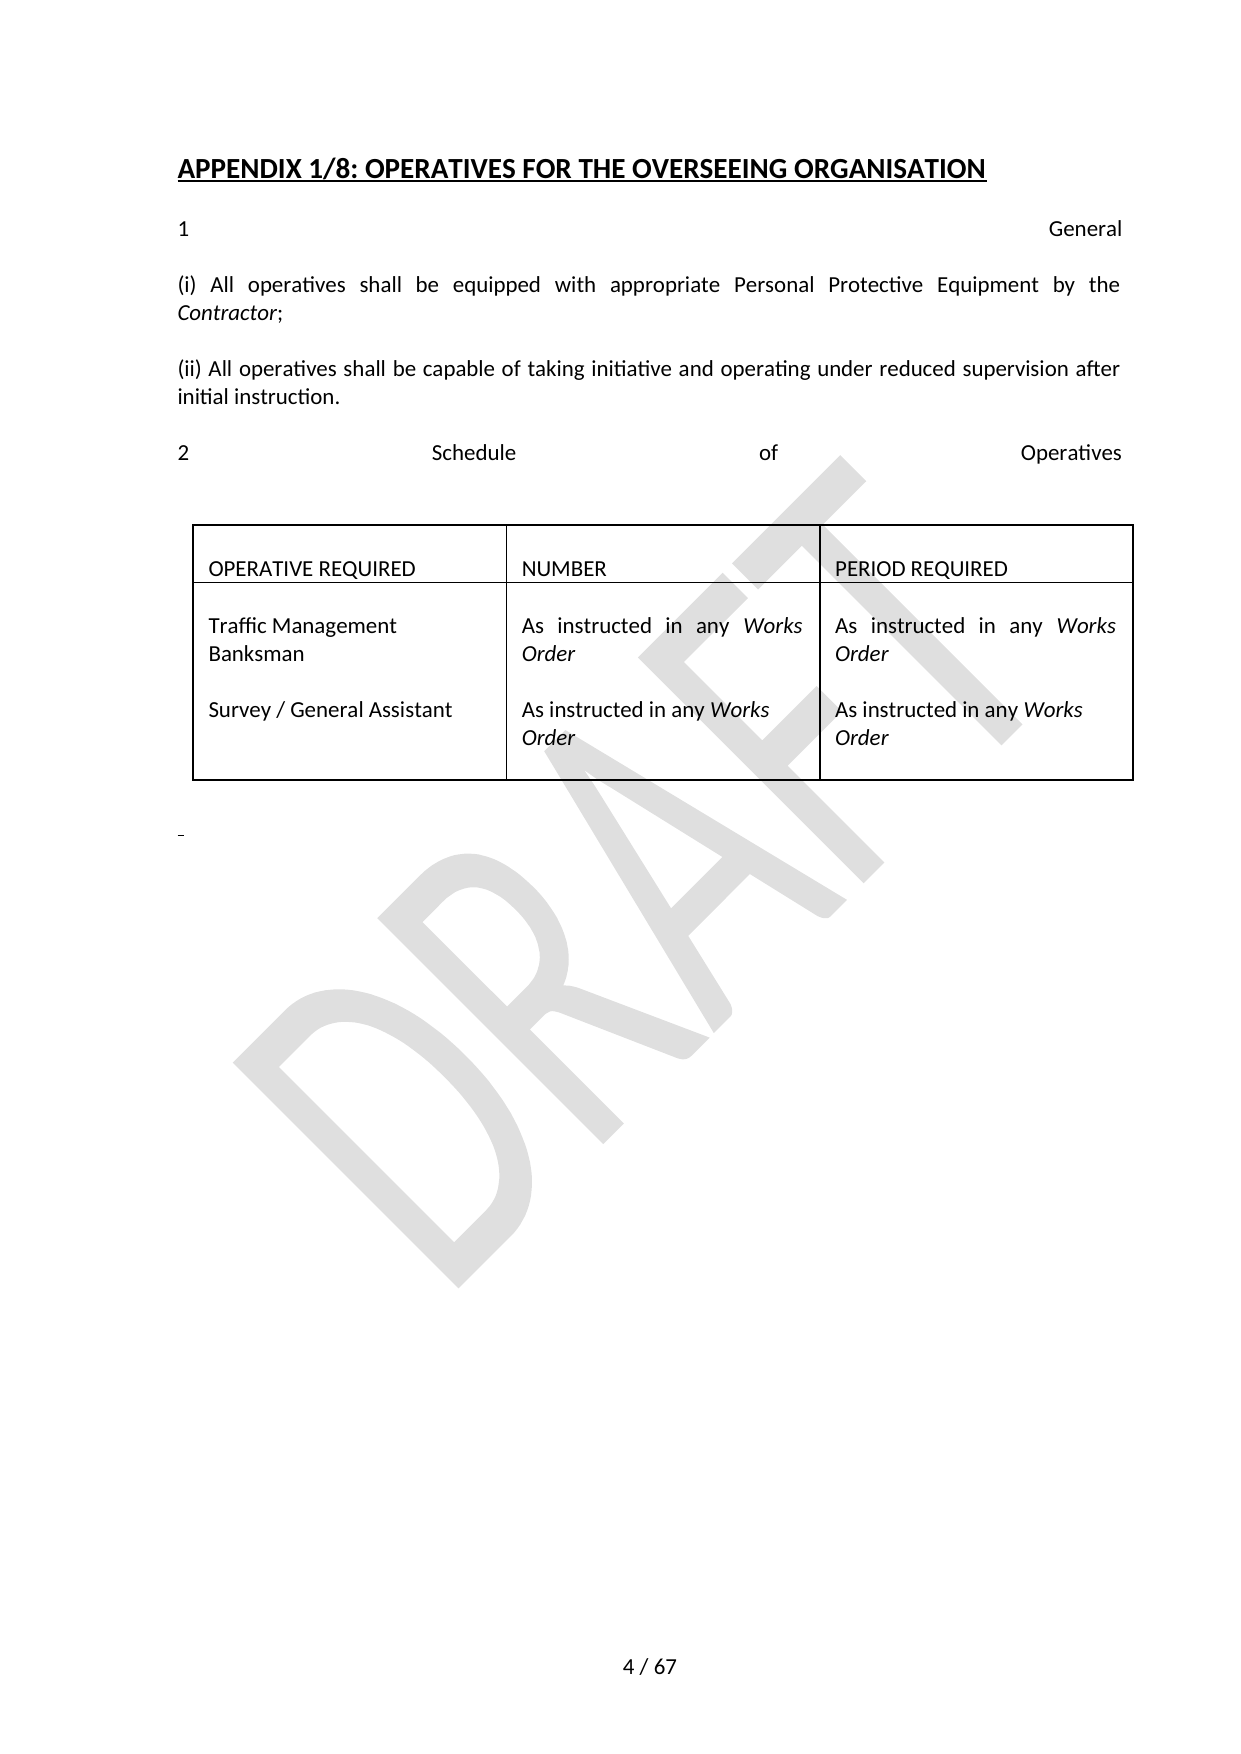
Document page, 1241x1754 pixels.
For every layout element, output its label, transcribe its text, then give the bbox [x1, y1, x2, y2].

text 1 General (i) All operatives shall be equipped with appropriate Personal Protective Equipment by the Contractor; (ii) All operatives shall be capable of taking initiative and operating under reduced supervision after initial instruction. [177, 214, 1122, 411]
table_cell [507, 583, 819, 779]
text 2 Schedule of Operatives [177, 411, 1122, 524]
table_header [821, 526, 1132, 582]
text APPENDIX 1/8: OPERATIVES FOR THE OVERSEEING ORGANISATION [177, 150, 1102, 186]
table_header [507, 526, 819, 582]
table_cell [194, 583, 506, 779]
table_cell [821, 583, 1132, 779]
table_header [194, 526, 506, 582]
